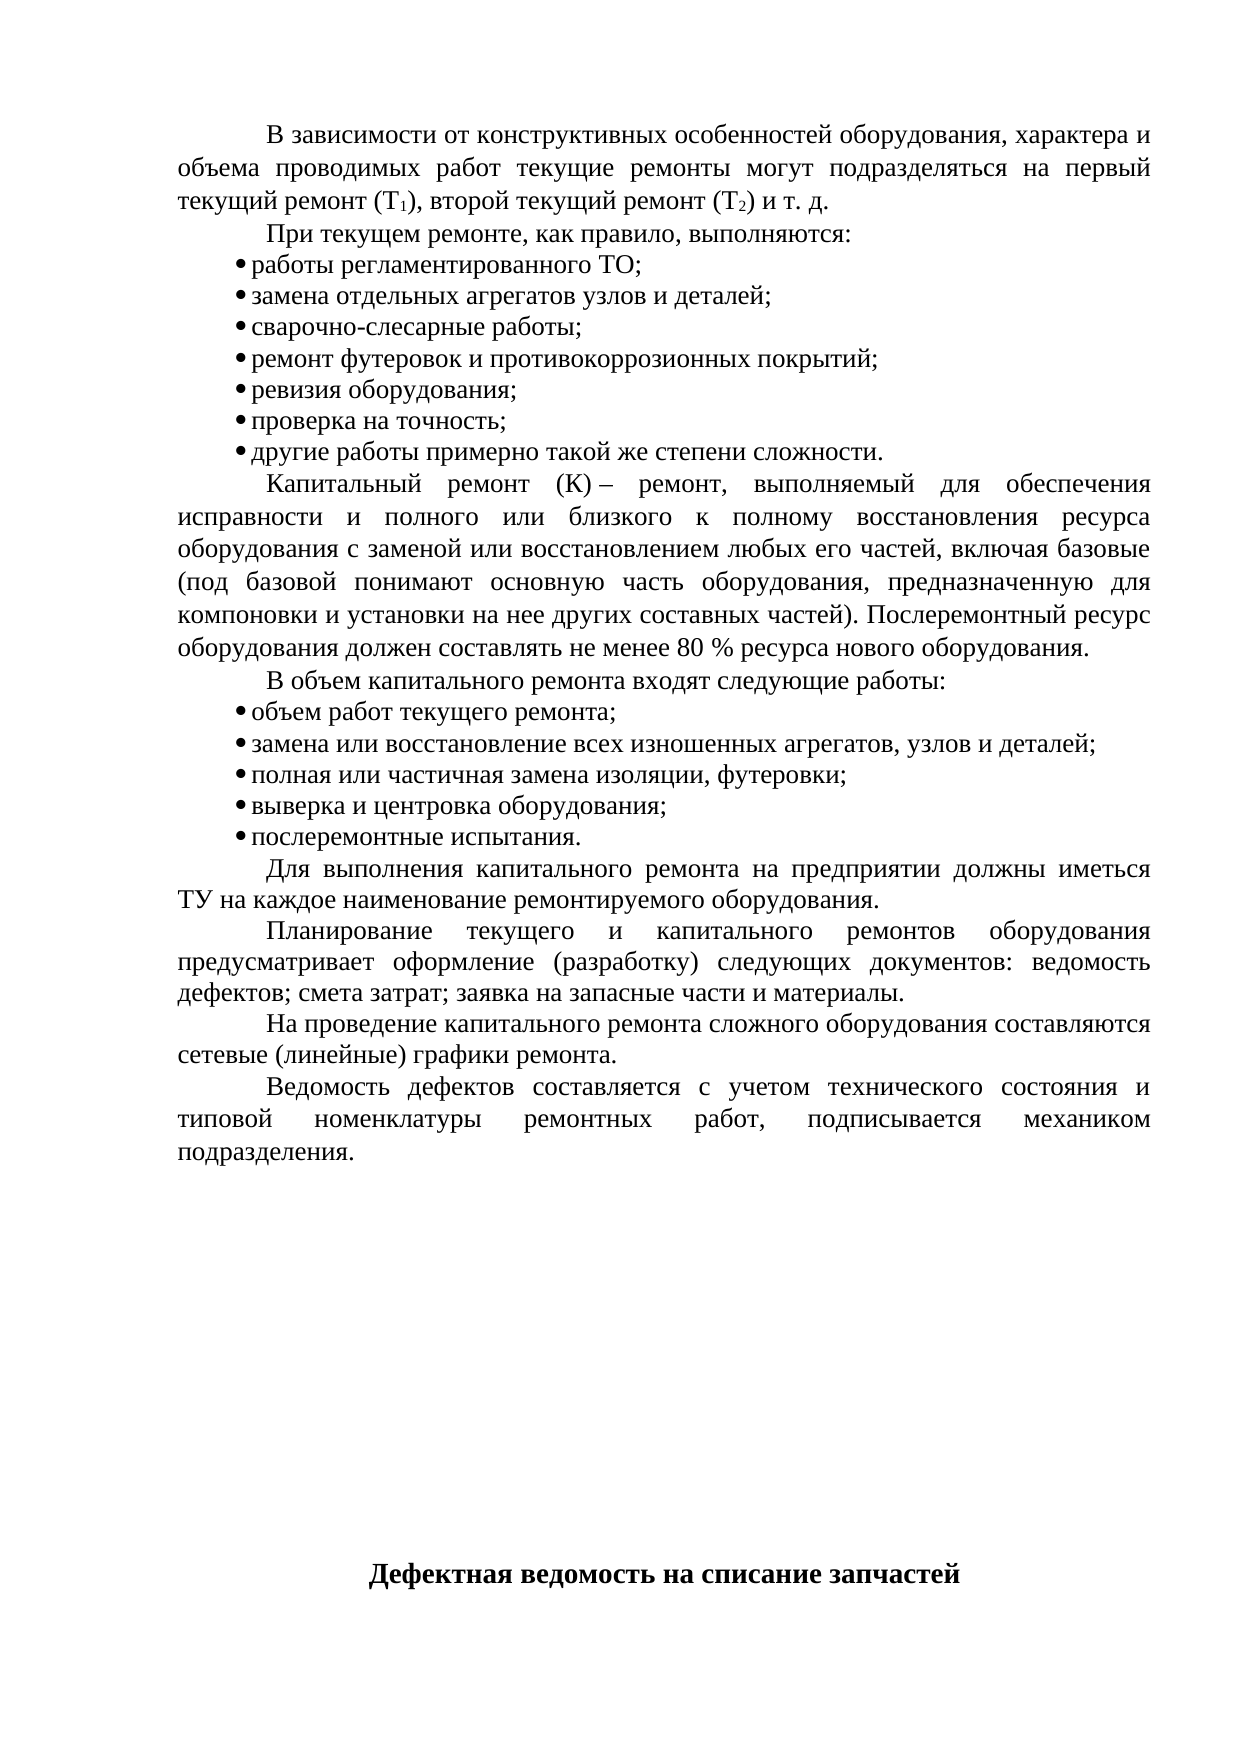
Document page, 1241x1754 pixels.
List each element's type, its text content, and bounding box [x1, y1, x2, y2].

text Планирование текущего и капитального ремонтов оборудования предусматривает оформление (разработку) следующих документов: ведомость дефектов; смета затрат; заявка на запасные части и материалы. [177, 914, 1152, 1007]
list выверка и центровка оборудования; [177, 789, 1152, 820]
text В зависимости от конструктивных особенностей оборудования, характера и объема проводимых работ текущие ремонты могут подразделяться на первый текущий ремонт (Т1), второй текущий ремонт (Т2) и т. д. [177, 118, 1152, 215]
text Для выполнения капитального ремонта на предприятии должны иметься ТУ на каждое наименование ремонтируемого оборудования. [177, 852, 1152, 914]
list полная или частичная замена изоляции, футеровки; [177, 758, 1152, 789]
text Ведомость дефектов составляется с учетом технического состояния и типовой номенклатуры ремонтных работ, подписывается механиком подразделения. [177, 1070, 1152, 1167]
text При текущем ремонте, как правило, выполняются: [177, 217, 1152, 248]
list другие работы примерно такой же степени сложности. [177, 436, 1152, 467]
list послеремонтные испытания. [177, 820, 1152, 852]
list проверка на точность; [177, 404, 1152, 436]
text Капитальный ремонт (К) – ремонт, выполняемый для обеспечения исправности и полного или близкого к полному восстановления ресурса оборудования с заменой или восстановлением любых его частей, включая базовые (под базовой понимают основную часть оборудования, предназначенную для компоновки и установки на нее других составных частей). Послеремонтный ресурс оборудования должен составлять не менее 80 % ресурса нового оборудования. [177, 467, 1152, 662]
list работы регламентированного ТО; [177, 248, 1152, 279]
text На проведение капитального ремонта сложного оборудования составляются сетевые (линейные) графики ремонта. [177, 1007, 1152, 1070]
subtitle Дефектная ведомость на списание запчастей [177, 1556, 1152, 1590]
text В объем капитального ремонта входят следующие работы: [177, 664, 1152, 695]
list замена или восстановление всех изношенных агрегатов, узлов и деталей; [177, 727, 1152, 758]
list замена отдельных агрегатов узлов и деталей; [177, 279, 1152, 311]
list сварочно-слесарные работы; [177, 311, 1152, 342]
list ревизия оборудования; [177, 373, 1152, 404]
list объем работ текущего ремонта; [177, 695, 1152, 727]
list ремонт футеровок и противокоррозионных покрытий; [177, 342, 1152, 373]
